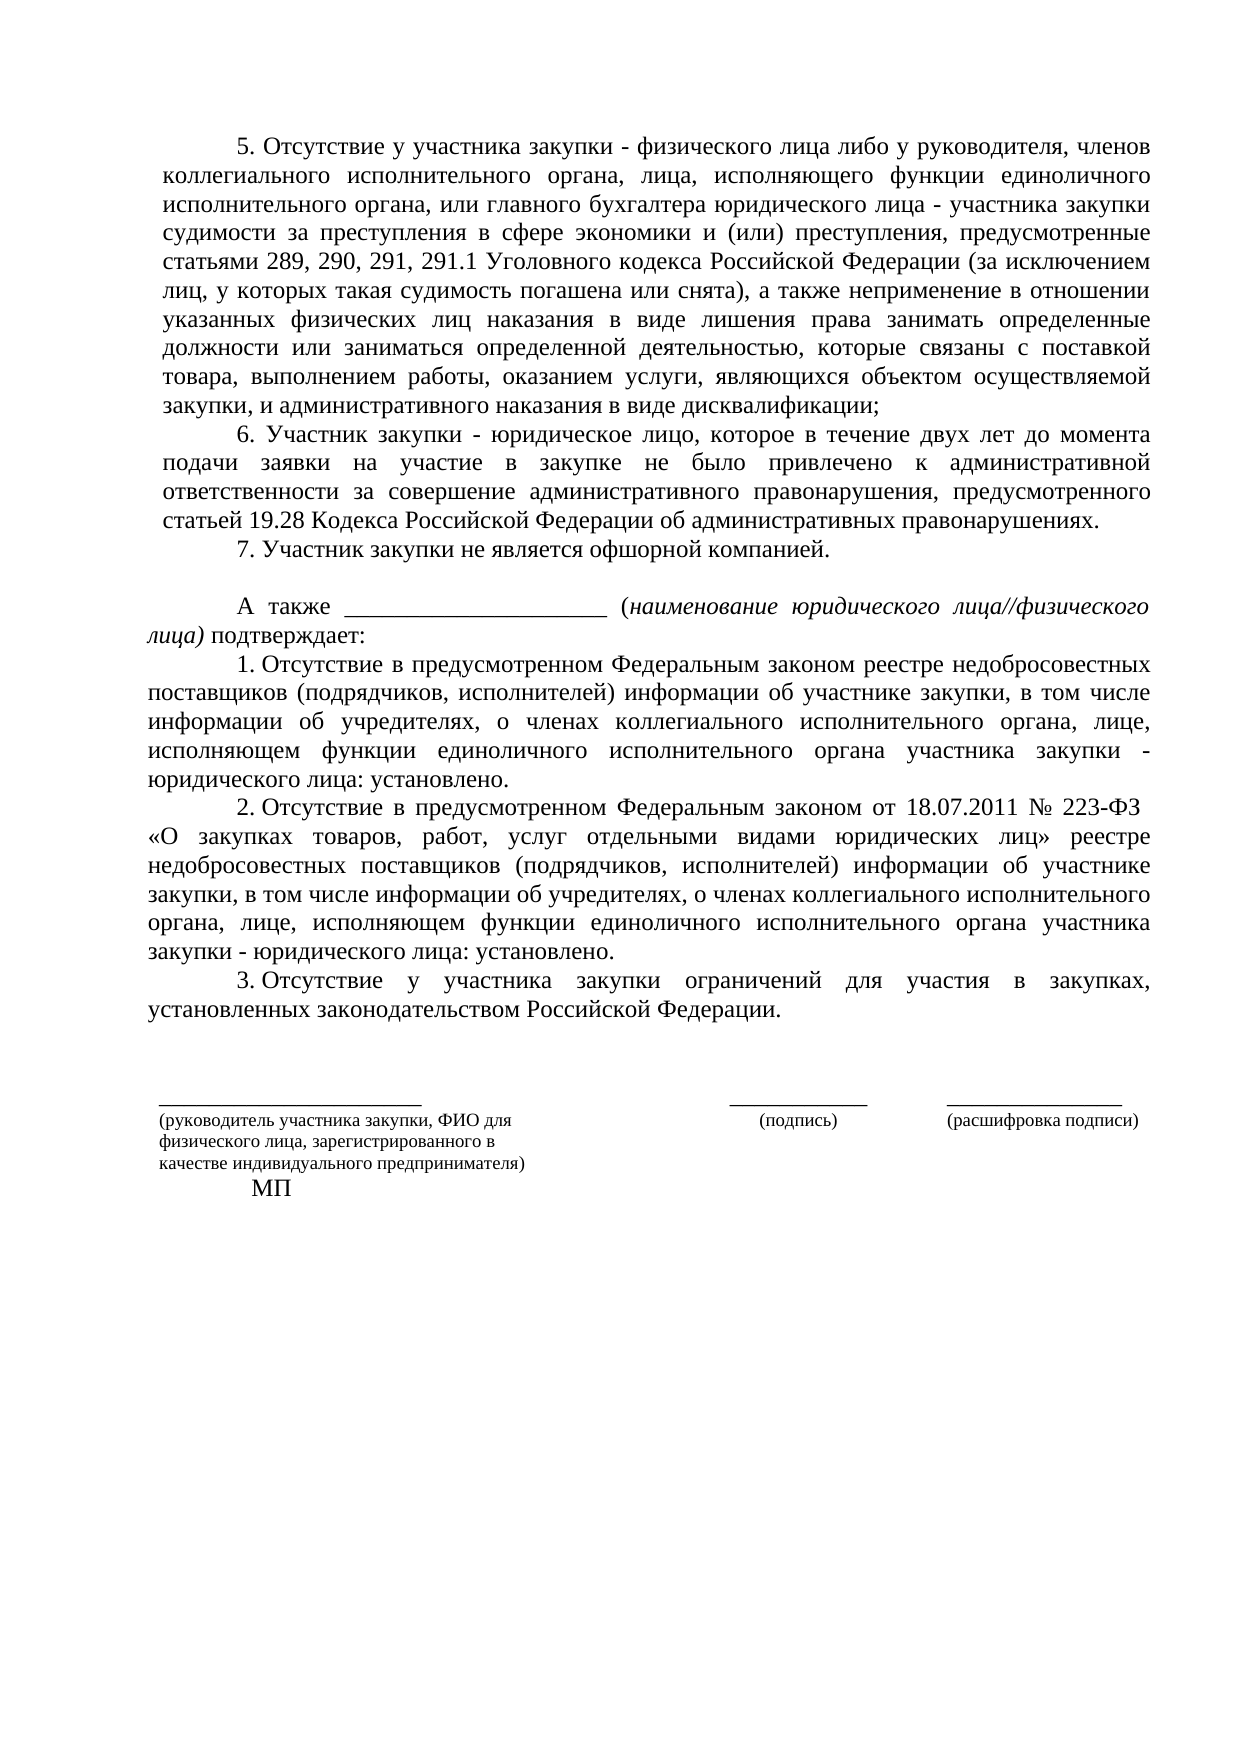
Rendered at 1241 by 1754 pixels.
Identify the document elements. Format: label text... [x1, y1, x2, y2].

text 6. Участник закупки - юридическое лицо, которое в течение двух лет до момента подачи заявки на участие в закупке не было привлечено к административной ответственности за совершение административного правонарушения, предусмотренного статьей 19.28 Кодекса Российской Федерации об административных правонарушениях. [162, 419, 1152, 534]
text 5. Отсутствие у участника закупки - физического лица либо у руководителя, членов коллегиального исполнительного органа, лица, исполняющего функции единоличного исполнительного органа, или главного бухгалтера юридического лица - участника закупки судимости за преступления в сфере экономики и (или) преступления, предусмотренные статьями 289, 290, 291, 291.1 Уголовного кодекса Российской Федерации (за исключением лиц, у которых такая судимость погашена или снята), а также неприменение в отношении указанных физических лиц наказания в виде лишения права занимать определенные должности или заниматься определенной деятельностью, которые связаны с поставкой товара, выполнением работы, оказанием услуги, являющихся объектом осуществляемой закупки, и административного наказания в виде дисквалификации; [162, 131, 1152, 419]
text 3. Отсутствие у участника закупки ограничений для участия в закупках, установленных законодательством Российской Федерации. [148, 965, 1152, 1022]
text МП [251, 1173, 1152, 1202]
list 2. Отсутствие в предусмотренном Федеральным законом от 18.07.2011 № 223-ФЗ «О закупках товаров, работ, услуг отдельными видами юридических лиц» реестре недобросовестных поставщиков (подрядчиков, исполнителей) информации об участнике закупки, в том числе информации об учредителях, о членах коллегиального исполнительного органа, лице, исполняющем функции единоличного исполнительного органа участника закупки - юридического лица: установлено. [148, 792, 1152, 965]
text А также _____________________ (наименование юридического лица//физического лица) подтверждает: [148, 591, 1152, 649]
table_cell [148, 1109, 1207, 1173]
text 7. Участник закупки не является офшорной компанией. [162, 534, 1152, 562]
list 1. Отсутствие в предусмотренном Федеральным законом реестре недобросовестных поставщиков (подрядчиков, исполнителей) информации об участнике закупки, в том числе информации об учредителях, о членах коллегиального исполнительного органа, лице, исполняющем функции единоличного исполнительного органа участника закупки - юридического лица: установлено. [148, 649, 1152, 792]
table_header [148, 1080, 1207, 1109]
